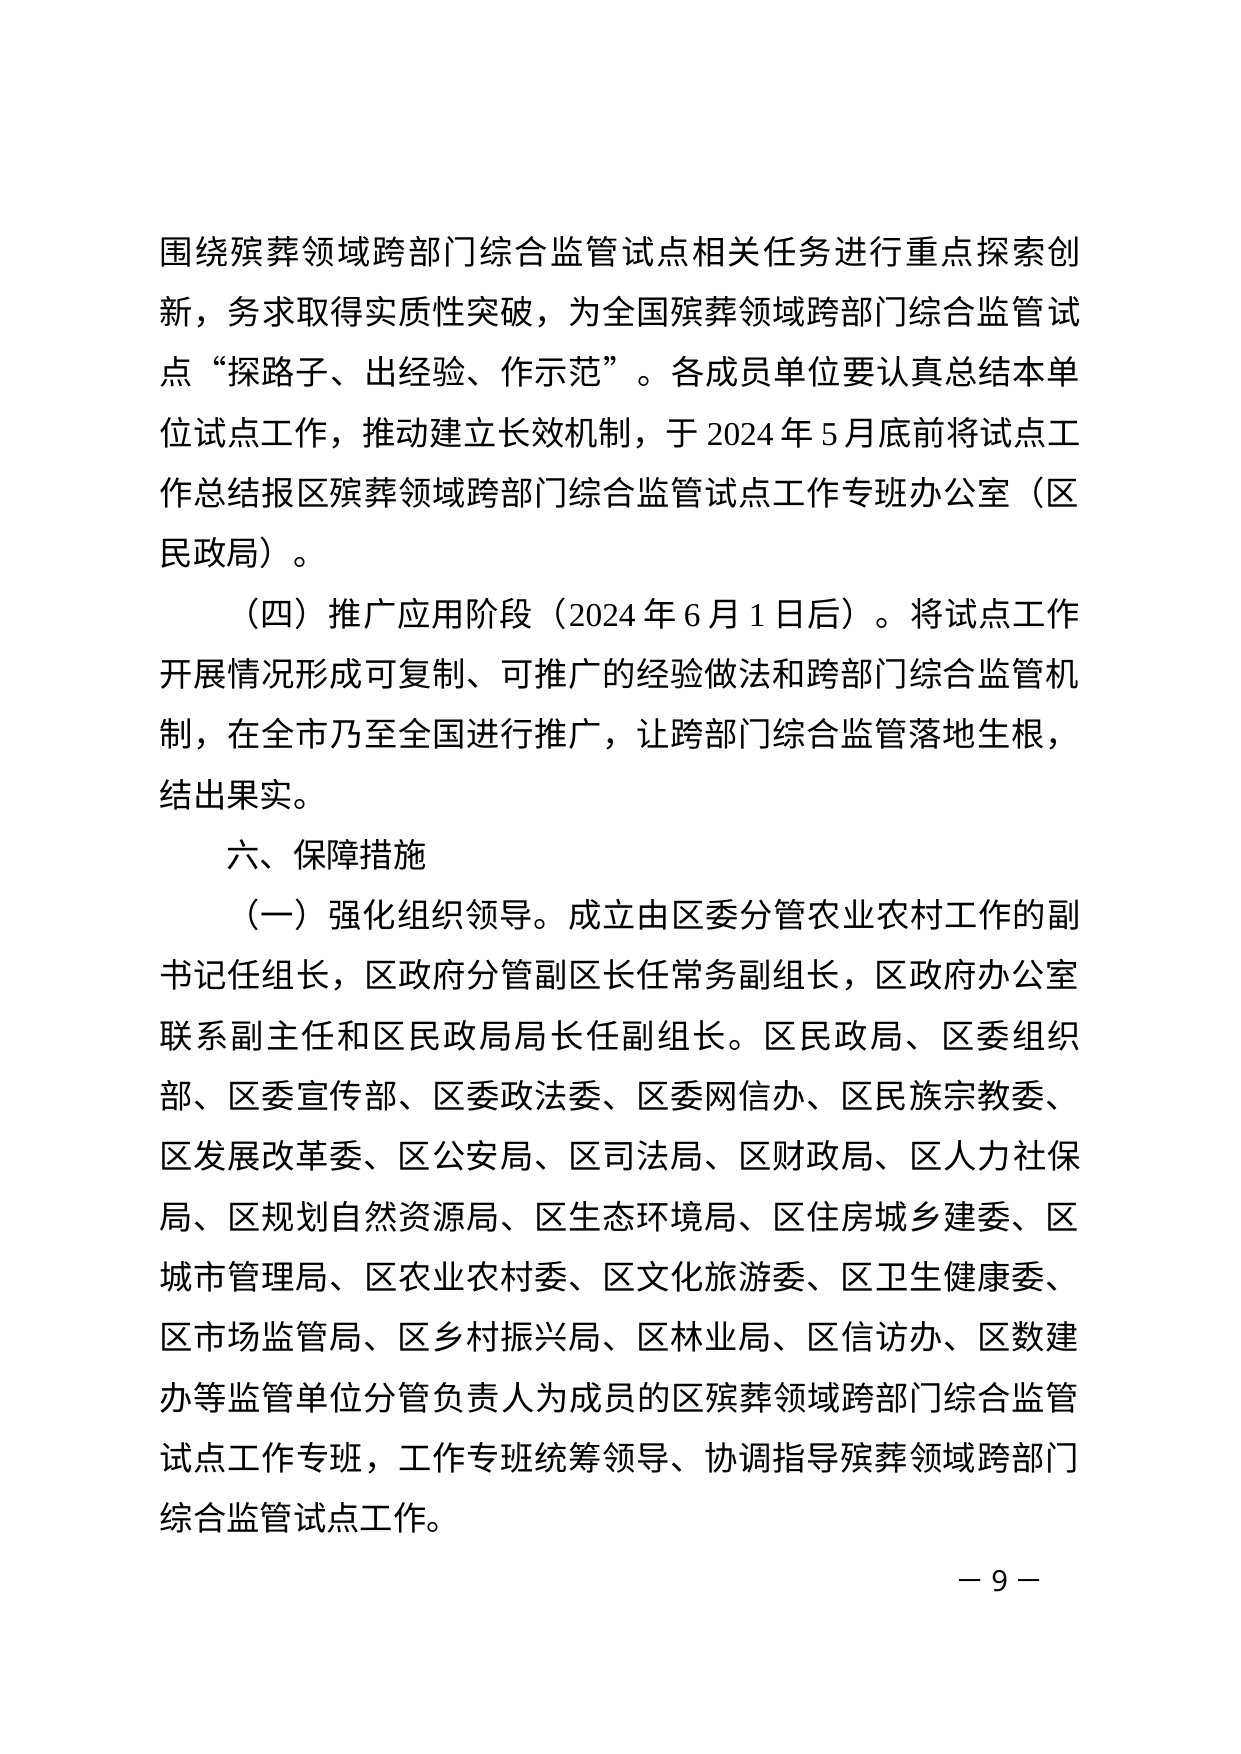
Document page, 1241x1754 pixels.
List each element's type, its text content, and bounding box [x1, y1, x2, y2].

text 六、保障措施 [159, 823, 1081, 883]
text （一）强化组织领导。成立由区委分管农业农村工作的副书记任组长，区政府分管副区长任常务副组长，区政府办公室联系副主任和区民政局局长任副组长。区民政局、区委组织部、区委宣传部、区委政法委、区委网信办、区民族宗教委、区发展改革委、区公安局、区司法局、区财政局、区人力社保局、区规划自然资源局、区生态环境局、区住房城乡建委、区城市管理局、区农业农村委、区文化旅游委、区卫生健康委、区市场监管局、区乡村振兴局、区林业局、区信访办、区数建办等监管单位分管负责人为成员的区殡葬领域跨部门综合监管试点工作专班，工作专班统筹领导、协调指导殡葬领域跨部门综合监管试点工作。 [159, 883, 1081, 1546]
text （四）推广应用阶段（2024年6月1日后）。将试点工作开展情况形成可复制、可推广的经验做法和跨部门综合监管机制，在全市乃至全国进行推广，让跨部门综合监管落地生根，结出果实。 [159, 581, 1081, 823]
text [159, 219, 1081, 581]
